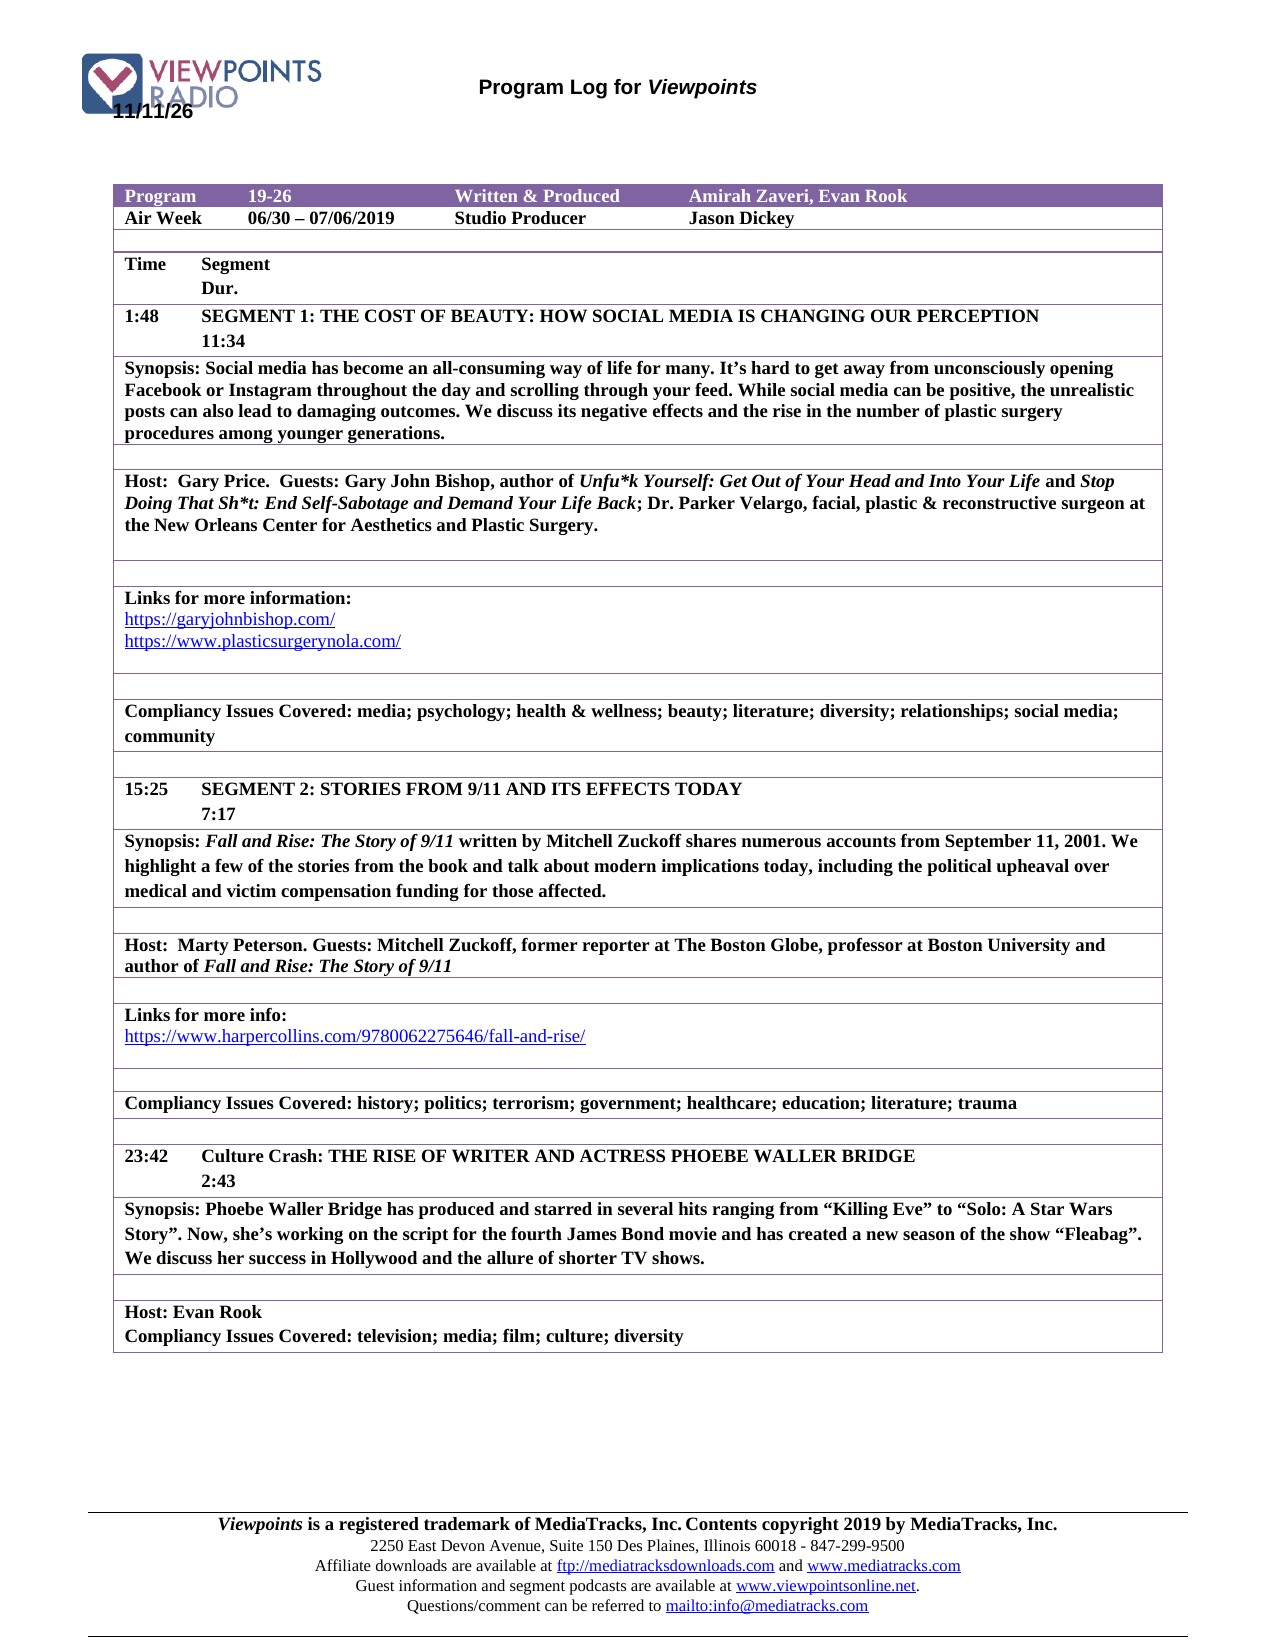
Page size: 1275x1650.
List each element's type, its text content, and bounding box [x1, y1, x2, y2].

table_cell 23:42 Culture Crash: THE RISE OF WRITER AND ACTRESS PHOEBE WALLER BRIDGE 2:43 [114, 1145, 1162, 1197]
table_cell Host: Marty Peterson. Guests: Mitchell Zuckoff, former reporter at The Boston Globe, professor at Boston University and author of Fall and Rise: The Story of 9/11 [114, 934, 1162, 977]
table_cell Air Week 06/30 – 07/06/2019 Studio Producer Jason Dickey [114, 207, 1162, 229]
table_cell Links for more information: https://garyjohnbishop.com/ https://www.plasticsurgerynola.com/ [114, 587, 1162, 673]
table_cell [114, 1275, 1162, 1299]
table_cell Compliancy Issues Covered: history; politics; terrorism; government; healthcare; education; literature; trauma [114, 1092, 1162, 1118]
table_cell Synopsis: Phoebe Waller Bridge has produced and starred in several hits ranging from “Killing Eve” to “Solo: A Star Wars Story”. Now, she’s working on the script for the fourth James Bond movie and has created a new season of the show “Fleabag”. We discuss her success in Hollywood and the allure of shorter TV shows. [114, 1198, 1162, 1274]
table_cell [114, 561, 1162, 586]
table_cell 15:25 SEGMENT 2: STORIES FROM 9/11 AND ITS EFFECTS TODAY 7:17 [114, 778, 1162, 829]
table_cell [114, 908, 1162, 932]
table_cell [114, 674, 1162, 699]
table_header Program 19-26 Written & Produced Amirah Zaveri, Evan Rook [114, 185, 1162, 206]
table_cell [114, 978, 1162, 1002]
table_cell [114, 752, 1162, 777]
table_cell [114, 1119, 1162, 1144]
table_cell Synopsis: Social media has become an all-consuming way of life for many. It’s hard to get away from unconsciously opening Facebook or Instagram throughout the day and scrolling through your feed. While social media can be positive, the unrealistic posts can also lead to damaging outcomes. We discuss its negative effects and the rise in the number of plastic surgery procedures among younger generations. [114, 357, 1162, 443]
table_cell Compliancy Issues Covered: media; psychology; health & wellness; beauty; literature; diversity; relationships; social media; community [114, 700, 1162, 751]
table_cell 1:48 SEGMENT 1: THE COST OF BEAUTY: HOW SOCIAL MEDIA IS CHANGING OUR PERCEPTION 11:34 [114, 305, 1162, 356]
table_cell Links for more info: https://www.harpercollins.com/9780062275646/fall-and-rise/ [114, 1004, 1162, 1068]
table_cell Time Segment Dur. [114, 253, 1162, 304]
picture [75, 47, 330, 121]
table_cell Host: Gary Price. Guests: Gary John Bishop, author of Unfu*k Yourself: Get Out of Your Head and Into Your Life and Stop Doing That Sh*t: End Self-Sabotage and Demand Your Life Back; Dr. Parker Velargo, facial, plastic & reconstructive surgeon at the New Orleans Center for Aesthetics and Plastic Surgery. [114, 470, 1162, 560]
table_cell Host: Evan Rook Compliancy Issues Covered: television; media; film; culture; diversity [114, 1301, 1162, 1352]
table_cell Synopsis: Fall and Rise: The Story of 9/11 written by Mitchell Zuckoff shares numerous accounts from September 11, 2001. We highlight a few of the stories from the book and talk about modern implications today, including the political upheaval over medical and victim compensation funding for those affected. [114, 830, 1162, 907]
table_cell [114, 230, 1162, 251]
table_cell [114, 445, 1162, 469]
table_cell [114, 1069, 1162, 1091]
